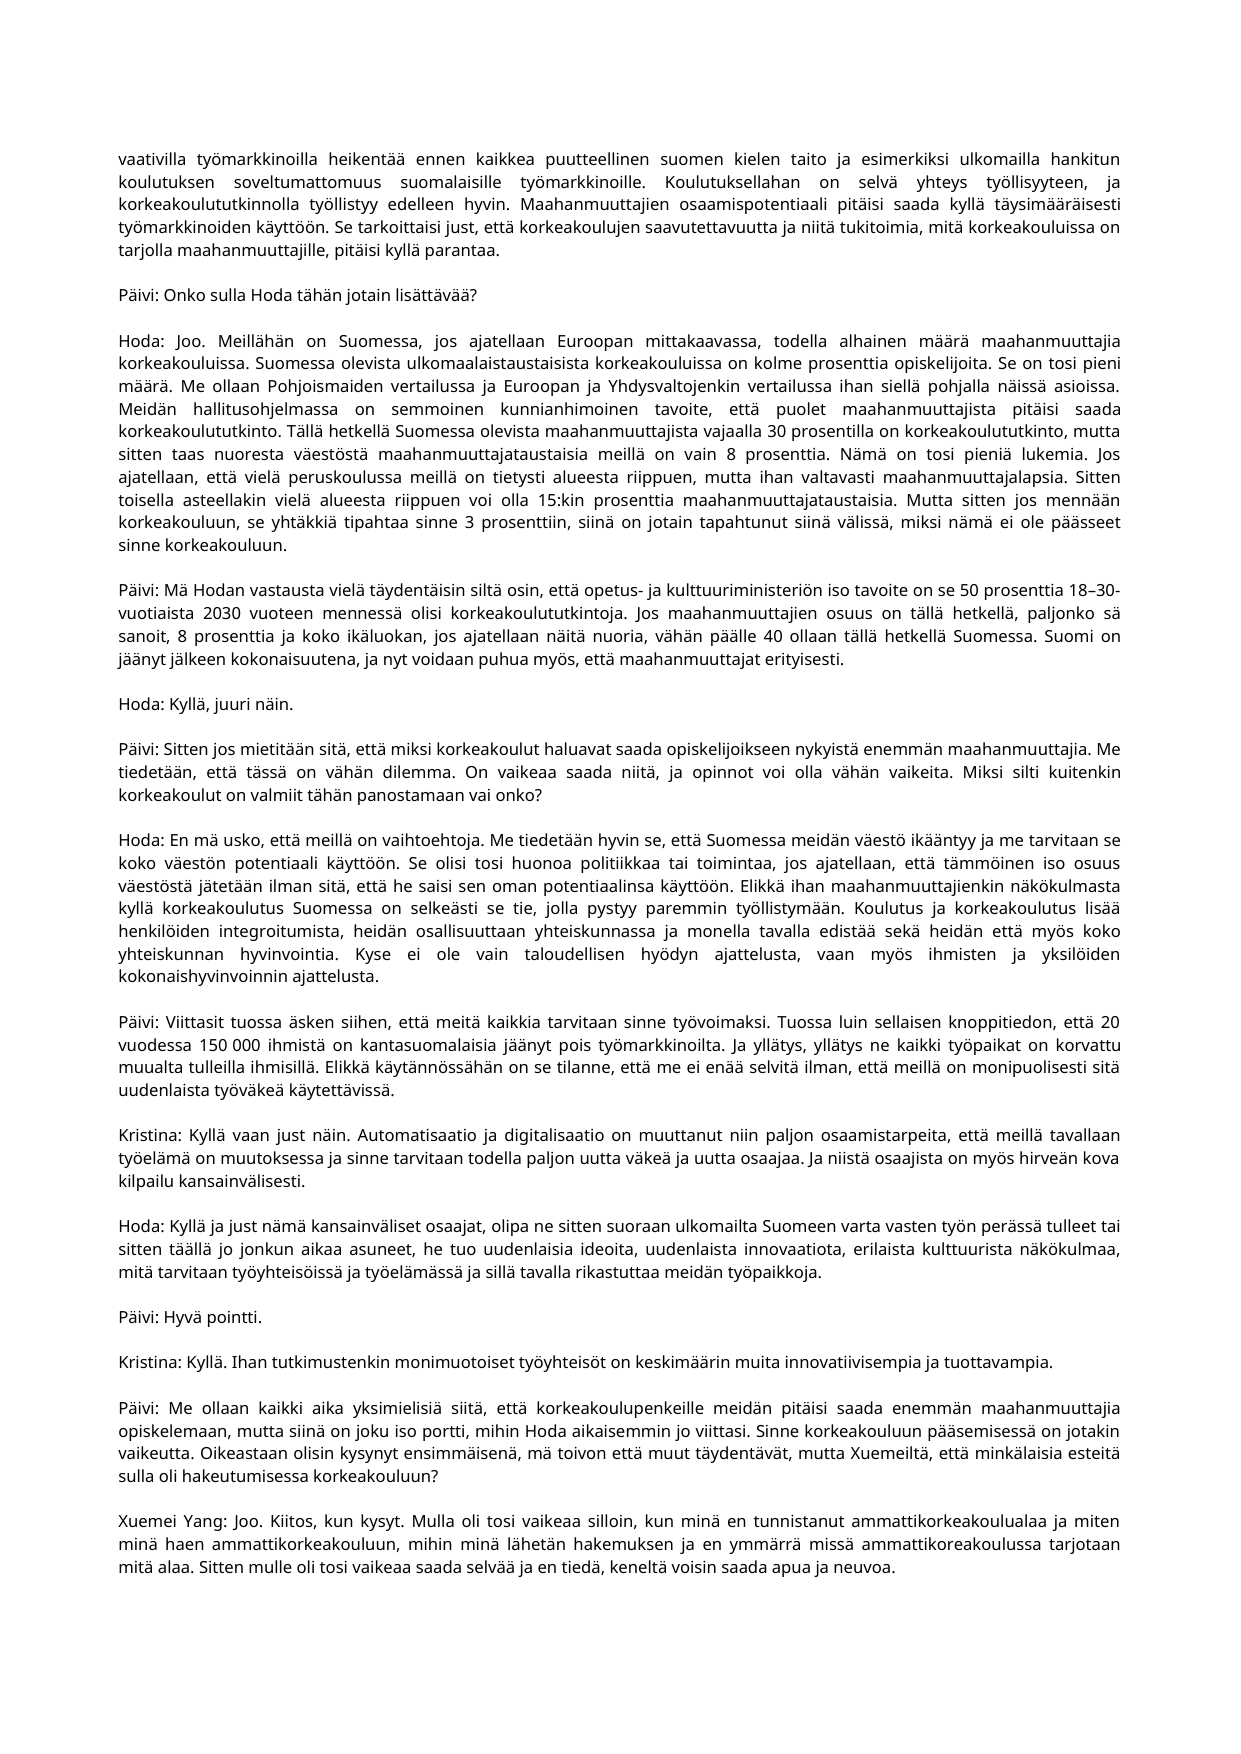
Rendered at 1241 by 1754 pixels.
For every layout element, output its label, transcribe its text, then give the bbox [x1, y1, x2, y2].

text Hoda: Kyllä ja just nämä kansainväliset osaajat, olipa ne sitten suoraan ulkomailta Suomeen varta vasten työn perässä tulleet tai sitten täällä jo jonkun aikaa asuneet, he tuo uudenlaisia ideoita, uudenlaista innovaatiota, erilaista kulttuurista näkökulmaa, mitä tarvitaan työyhteisöissä ja työelämässä ja sillä tavalla rikastuttaa meidän työpaikkoja. [118, 1215, 1122, 1283]
text Hoda: Kyllä, juuri näin. [118, 693, 1122, 715]
text Päivi: Mä Hodan vastausta vielä täydentäisin siltä osin, että opetus- ja kulttuuriministeriön iso tavoite on se 50 prosenttia 18–30-vuotiaista 2030 vuoteen mennessä olisi korkeakoulututkintoja. Jos maahanmuuttajien osuus on tällä hetkellä, paljonko sä sanoit, 8 prosenttia ja koko ikäluokan, jos ajatellaan näitä nuoria, vähän päälle 40 ollaan tällä hetkellä Suomessa. Suomi on jäänyt jälkeen kokonaisuutena, ja nyt voidaan puhua myös, että maahanmuuttajat erityisesti. [118, 579, 1122, 670]
text Xuemei Yang: Joo. Kiitos, kun kysyt. Mulla oli tosi vaikeaa silloin, kun minä en tunnistanut ammattikorkeakoulualaa ja miten minä haen ammattikorkeakouluun, mihin minä lähetän hakemuksen ja en ymmärrä missä ammattikoreakoulussa tarjotaan mitä alaa. Sitten mulle oli tosi vaikeaa saada selvää ja en tiedä, keneltä voisin saada apua ja neuvoa. [118, 1510, 1122, 1578]
text Kristina: Kyllä. Ihan tutkimustenkin monimuotoiset työyhteisöt on keskimäärin muita innovatiivisempia ja tuottavampia. [118, 1351, 1122, 1374]
text Kristina: Kyllä vaan just näin. Automatisaatio ja digitalisaatio on muuttanut niin paljon osaamistarpeita, että meillä tavallaan työelämä on muutoksessa ja sinne tarvitaan todella paljon uutta väkeä ja uutta osaajaa. Ja niistä osaajista on myös hirveän kova kilpailu kansainvälisesti. [118, 1124, 1122, 1192]
text Hoda: Joo. Meillähän on Suomessa, jos ajatellaan Euroopan mittakaavassa, todella alhainen määrä maahanmuuttajia korkeakouluissa. Suomessa olevista ulkomaalaistaustaisista korkeakouluissa on kolme prosenttia opiskelijoita. Se on tosi pieni määrä. Me ollaan Pohjoismaiden vertailussa ja Euroopan ja Yhdysvaltojenkin vertailussa ihan siellä pohjalla näissä asioissa. Meidän hallitusohjelmassa on semmoinen kunnianhimoinen tavoite, että puolet maahanmuuttajista pitäisi saada korkeakoulututkinto. Tällä hetkellä Suomessa olevista maahanmuuttajista vajaalla 30 prosentilla on korkeakoulututkinto, mutta sitten taas nuoresta väestöstä maahanmuuttajataustaisia meillä on vain 8 prosenttia. Nämä on tosi pieniä lukemia. Jos ajatellaan, että vielä peruskoulussa meillä on tietysti alueesta riippuen, mutta ihan valtavasti maahanmuuttajalapsia. Sitten toisella asteellakin vielä alueesta riippuen voi olla 15:kin prosenttia maahanmuuttajataustaisia. Mutta sitten jos mennään korkeakouluun, se yhtäkkiä tipahtaa sinne 3 prosenttiin, siinä on jotain tapahtunut siinä välissä, miksi nämä ei ole päässeet sinne korkeakouluun. [118, 329, 1122, 556]
text Päivi: Hyvä pointti. [118, 1306, 1122, 1328]
text Päivi: Me ollaan kaikki aika yksimielisiä siitä, että korkeakoulupenkeille meidän pitäisi saada enemmän maahanmuuttajia opiskelemaan, mutta siinä on joku iso portti, mihin Hoda aikaisemmin jo viittasi. Sinne korkeakouluun pääsemisessä on jotakin vaikeutta. Oikeastaan olisin kysynyt ensimmäisenä, mä toivon että muut täydentävät, mutta Xuemeiltä, että minkälaisia esteitä sulla oli hakeutumisessa korkeakouluun? [118, 1397, 1122, 1487]
text Hoda: En mä usko, että meillä on vaihtoehtoja. Me tiedetään hyvin se, että Suomessa meidän väestö ikääntyy ja me tarvitaan se koko väestön potentiaali käyttöön. Se olisi tosi huonoa politiikkaa tai toimintaa, jos ajatellaan, että tämmöinen iso osuus väestöstä jätetään ilman sitä, että he saisi sen oman potentiaalinsa käyttöön. Elikkä ihan maahanmuuttajienkin näkökulmasta kyllä korkeakoulutus Suomessa on selkeästi se tie, jolla pystyy paremmin työllistymään. Koulutus ja korkeakoulutus lisää henkilöiden integroitumista, heidän osallisuuttaan yhteiskunnassa ja monella tavalla edistää sekä heidän että myös koko yhteiskunnan hyvinvointia. Kyse ei ole vain taloudellisen hyödyn ajattelusta, vaan myös ihmisten ja yksilöiden kokonaishyvinvoinnin ajattelusta. [118, 829, 1122, 988]
text Päivi: Onko sulla Hoda tähän jotain lisättävää? [118, 284, 1122, 307]
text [118, 148, 1122, 261]
text Päivi: Sitten jos mietitään sitä, että miksi korkeakoulut haluavat saada opiskelijoikseen nykyistä enemmän maahanmuuttajia. Me tiedetään, että tässä on vähän dilemma. On vaikeaa saada niitä, ja opinnot voi olla vähän vaikeita. Miksi silti kuitenkin korkeakoulut on valmiit tähän panostamaan vai onko? [118, 738, 1122, 806]
text Päivi: Viittasit tuossa äsken siihen, että meitä kaikkia tarvitaan sinne työvoimaksi. Tuossa luin sellaisen knoppitiedon, että 20 vuodessa 150 000 ihmistä on kantasuomalaisia jäänyt pois työmarkkinoilta. Ja yllätys, yllätys ne kaikki työpaikat on korvattu muualta tulleilla ihmisillä. Elikkä käytännössähän on se tilanne, että me ei enää selvitä ilman, että meillä on monipuolisesti sitä uudenlaista työväkeä käytettävissä. [118, 1011, 1122, 1101]
